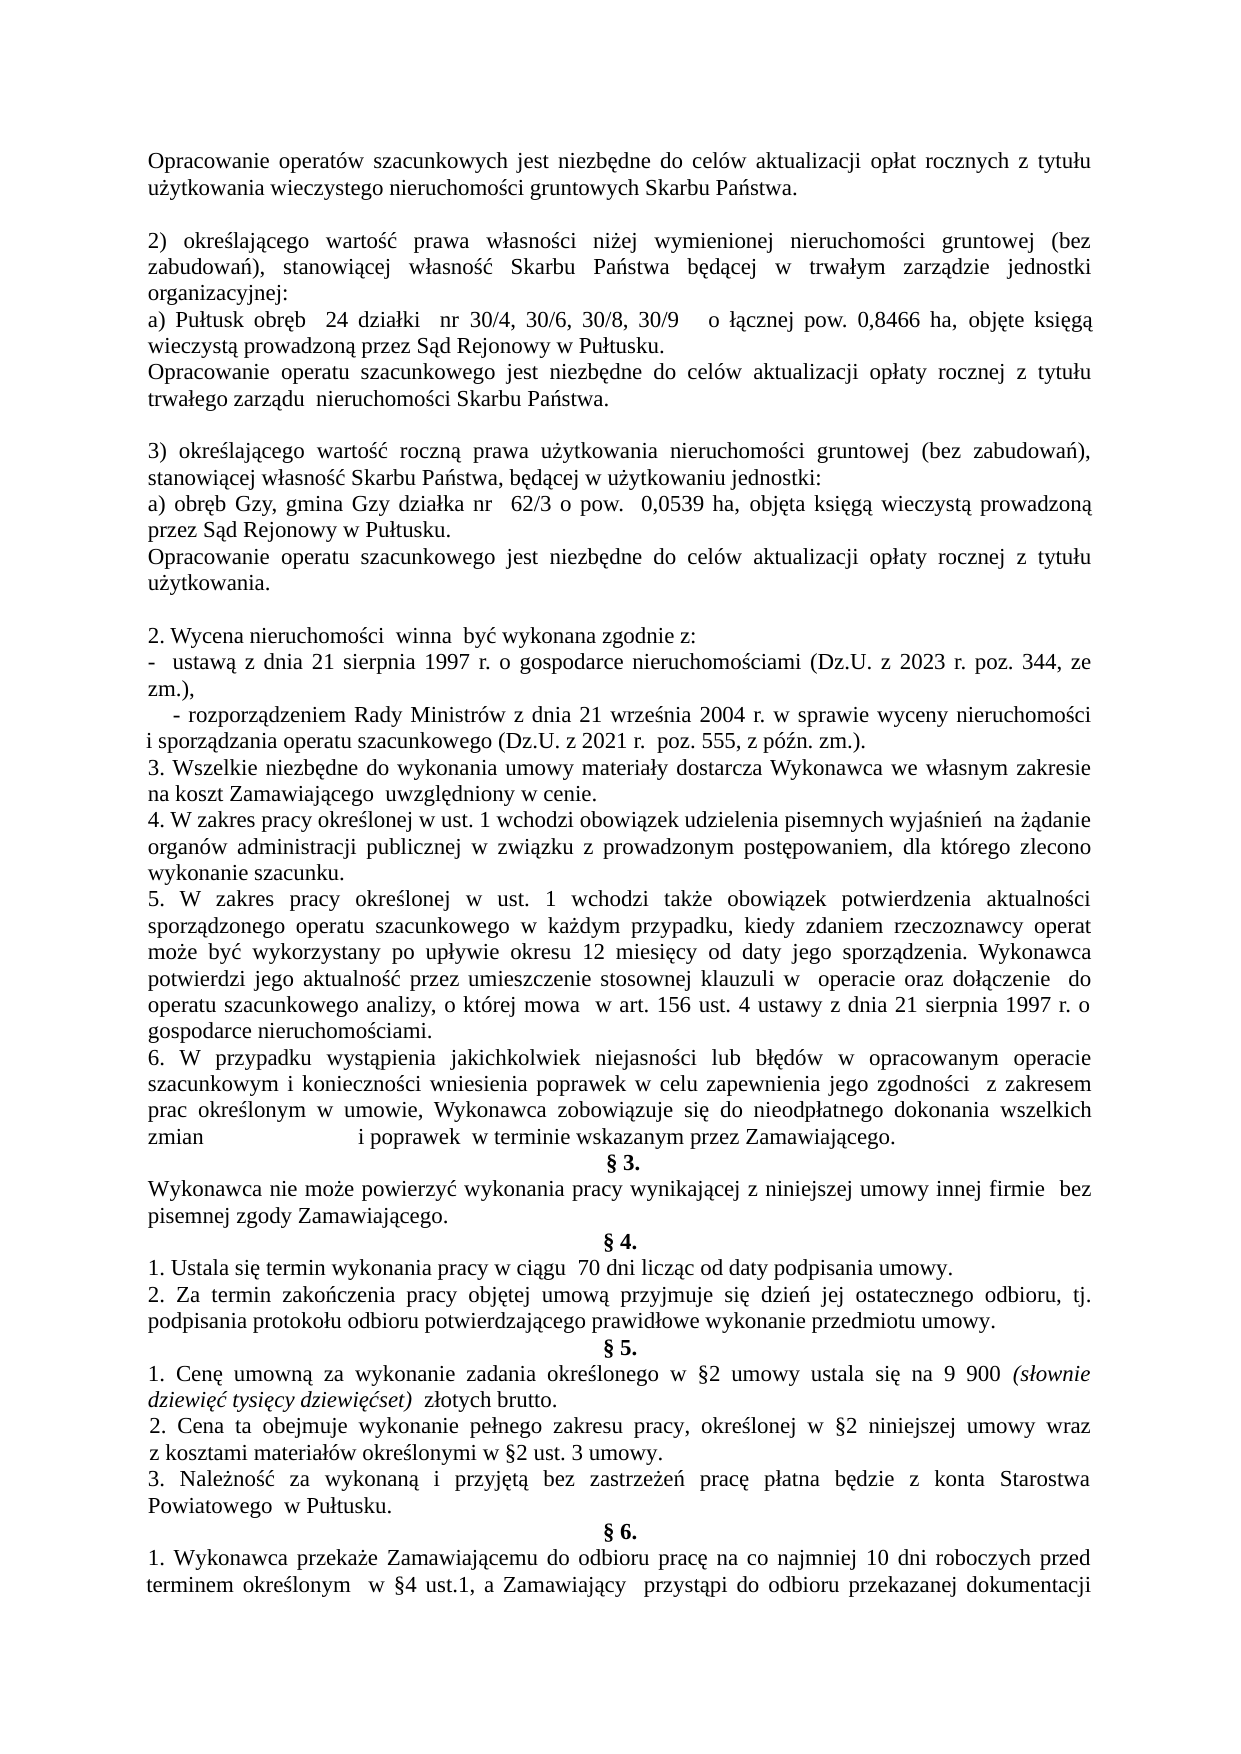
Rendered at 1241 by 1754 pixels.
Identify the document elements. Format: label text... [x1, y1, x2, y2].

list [146, 1544, 1093, 1597]
text 1. Cenę umowną za wykonanie zadania określonego w §2 umowy ustala się na 9 900 (słownie dziewięć tysięcy dziewięćset) złotych brutto. [148, 1360, 1093, 1413]
text Wykonawca nie może powierzyć wykonania pracy wynikającej z niniejszej umowy innej firmie bez pisemnej zgody Zamawiającego. [148, 1175, 1093, 1228]
text Opracowanie operatów szacunkowych jest niezbędne do celów aktualizacji opłat rocznych z tytułu użytkowania wieczystego nieruchomości gruntowych Skarbu Państwa. [148, 148, 1093, 200]
text 2. Za termin zakończenia pracy objętej umową przyjmuje się dzień jej ostatecznego odbioru, tj. podpisania protokołu odbioru potwierdzającego prawidłowe wykonanie przedmiotu umowy. [148, 1281, 1093, 1333]
text 6. W przypadku wystąpienia jakichkolwiek niejasności lub błędów w opracowanym operacie szacunkowym i konieczności wniesienia poprawek w celu zapewnienia jego zgodności z zakresem prac określonym w umowie, Wykonawca zobowiązuje się do nieodpłatnego dokonania wszelkich zmian i poprawek w terminie wskazanym przez Zamawiającego. [148, 1044, 1093, 1149]
text Opracowanie operatu szacunkowego jest niezbędne do celów aktualizacji opłaty rocznej z tytułu trwałego zarządu nieruchomości Skarbu Państwa. [148, 358, 1093, 411]
text 3) określającego wartość roczną prawa użytkowania nieruchomości gruntowej (bez zabudowań), stanowiącej własność Skarbu Państwa, będącej w użytkowaniu jednostki: [148, 437, 1093, 490]
text a) Pułtusk obręb 24 działki nr 30/4, 30/6, 30/8, 30/9 o łącznej pow. 0,8466 ha, objęte księgą wieczystą prowadzoną przez Sąd Rejonowy w Pułtusku. [148, 306, 1093, 358]
text 3. Należność za wykonaną i przyjętą bez zastrzeżeń pracę płatna będzie z konta Starostwa Powiatowego w Pułtusku. [148, 1465, 1093, 1518]
text 5. W zakres pracy określonej w ust. 1 wchodzi także obowiązek potwierdzenia aktualności sporządzonego operatu szacunkowego w każdym przypadku, kiedy zdaniem rzeczoznawcy operat może być wykorzystany po upływie okresu 12 miesięcy od daty jego sporządzenia. Wykonawca potwierdzi jego aktualność przez umieszczenie stosownej klauzuli w operacie oraz dołączenie do operatu szacunkowego analizy, o której mowa w art. 156 ust. 4 ustawy z dnia 21 sierpnia 1997 r. o gospodarce nieruchomościami. [148, 886, 1093, 1044]
text 2. Wycena nieruchomości winna być wykonana zgodnie z: [148, 622, 1093, 648]
text § 6. [148, 1518, 1093, 1544]
text Opracowanie operatu szacunkowego jest niezbędne do celów aktualizacji opłaty rocznej z tytułu użytkowania. [148, 543, 1093, 596]
text § 3. [148, 1149, 1093, 1175]
text 2. Cena ta obejmuje wykonanie pełnego zakresu pracy, określonej w §2 niniejszej umowy wraz z kosztami materiałów określonymi w §2 ust. 3 umowy. [149, 1413, 1093, 1465]
text § 5. [148, 1333, 1093, 1360]
text 2) określającego wartość prawa własności niżej wymienionej nieruchomości gruntowej (bez zabudowań), stanowiącej własność Skarbu Państwa będącej w trwałym zarządzie jednostki organizacyjnej: [148, 227, 1093, 306]
text 3. Wszelkie niezbędne do wykonania umowy materiały dostarcza Wykonawca we własnym zakresie na koszt Zamawiającego uwzględniony w cenie. [148, 754, 1093, 806]
text 1. Ustala się termin wykonania pracy w ciągu 70 dni licząc od daty podpisania umowy. [148, 1254, 1093, 1281]
list - rozporządzeniem Rady Ministrów z dnia 21 września 2004 r. w sprawie wyceny nieruchomości i sporządzania operatu szacunkowego (Dz.U. z 2021 r. poz. 555, z późn. zm.). [101, 701, 1093, 754]
text 4. W zakres pracy określonej w ust. 1 wchodzi obowiązek udzielenia pisemnych wyjaśnień na żądanie organów administracji publicznej w związku z prowadzonym postępowaniem, dla którego zlecono wykonanie szacunku. [148, 806, 1093, 886]
text § 4. [148, 1228, 1093, 1254]
list - ustawą z dnia 21 sierpnia 1997 r. o gospodarce nieruchomościami (Dz.U. z 2023 r. poz. 344, ze zm.), [148, 648, 1093, 701]
text a) obręb Gzy, gmina Gzy działka nr 62/3 o pow. 0,0539 ha, objęta księgą wieczystą prowadzoną przez Sąd Rejonowy w Pułtusku. [148, 490, 1093, 543]
